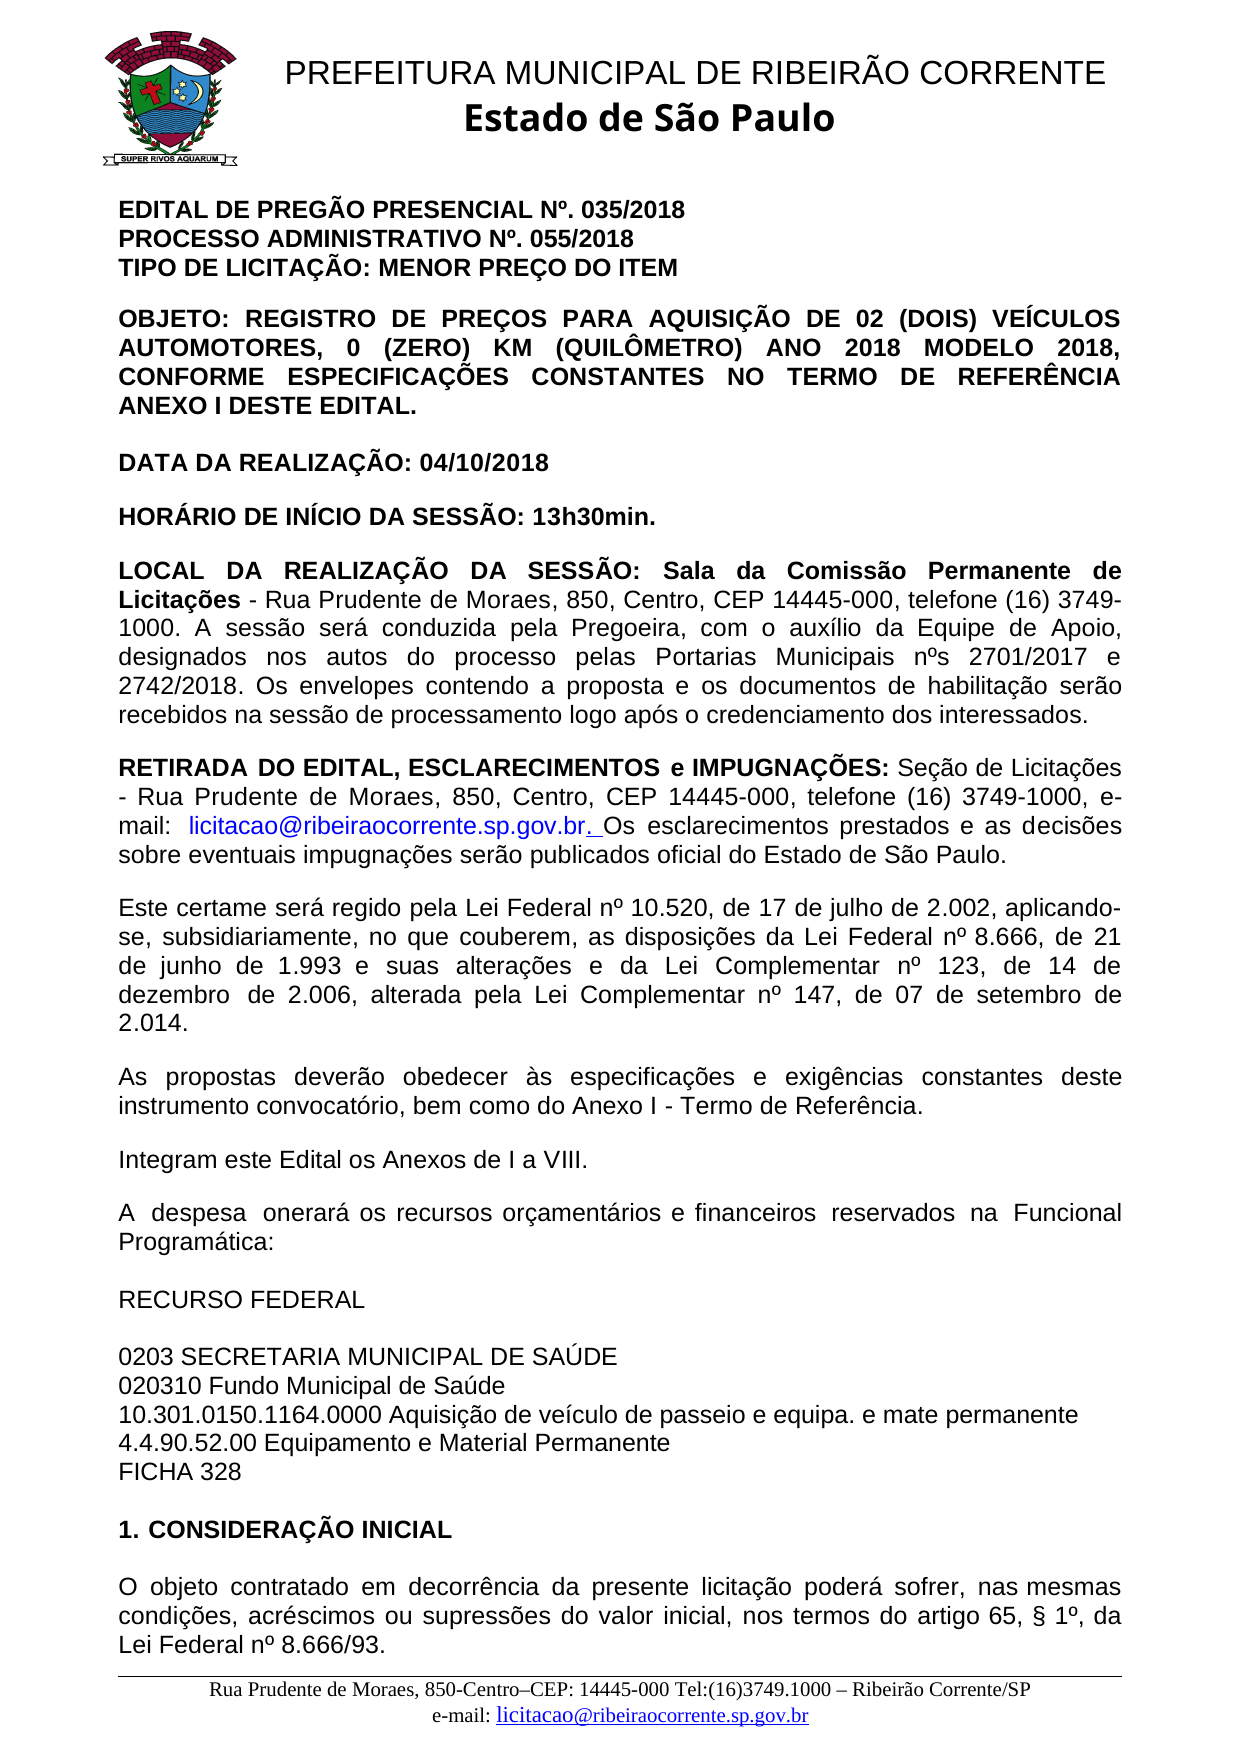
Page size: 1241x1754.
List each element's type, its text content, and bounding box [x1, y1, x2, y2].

text HORÁRIO DE INÍCIO DA SESSÃO: 13h30min. [118, 502, 1122, 531]
text FICHA 328 [118, 1457, 1122, 1486]
text 1. CONSIDERAÇÃO INICIAL [118, 1514, 1122, 1543]
text 10.301.0150.1164.0000 Aquisição de veículo de passeio e equipa. e mate permanente [118, 1399, 1122, 1428]
picture [102, 31, 238, 166]
text RECURSO FEDERAL [118, 1284, 1122, 1313]
text 020310 Fundo Municipal de Saúde [118, 1371, 1122, 1399]
text EDITAL DE PREGÃO PRESENCIAL Nº. 035/2018 [118, 195, 1122, 224]
text O objeto contratado em decorrência da presente licitação poderá sofrer, nas mesmas condições, acréscimos ou supressões do valor inicial, nos termos do artigo 65, § 1º, da Lei Federal nº 8.666/93. [118, 1572, 1122, 1658]
text OBJETO: REGISTRO DE PREÇOS PARA AQUISIÇÃO DE 02 (DOIS) VEÍCULOS AUTOMOTORES, 0 (ZERO) KM (QUILÔMETRO) ANO 2018 MODELO 2018, CONFORME ESPECIFICAÇÕES CONSTANTES NO TERMO DE REFERÊNCIA ANEXO I DESTE EDITAL. [118, 304, 1122, 419]
text A despesa onerará os recursos orçamentários e financeiros reservados na Funcional Programática: [118, 1198, 1122, 1256]
text Integram este Edital os Anexos de I a VIII. [118, 1144, 1122, 1173]
text RETIRADA DO EDITAL, ESCLARECIMENTOS e IMPUGNAÇÕES: Seção de Licitações - Rua Prudente de Moraes, 850, Centro, CEP 14445-000, telefone (16) 3749-1000, e-mail: licitacao@ribeiraocorrente.sp.gov.br. Os esclarecimentos prestados e as decisões sobre eventuais impugnações serão publicados oficial do Estado de São Paulo. [118, 753, 1122, 868]
text 4.4.90.52.00 Equipamento e Material Permanente [118, 1428, 1122, 1457]
text TIPO DE LICITAÇÃO: MENOR PREÇO DO ITEM [118, 253, 1122, 282]
text PROCESSO ADMINISTRATIVO Nº. 055/2018 [118, 224, 1122, 253]
text 0203 SECRETARIA MUNICIPAL DE SAÚDE [118, 1342, 1122, 1371]
text Este certame será regido pela Lei Federal nº 10.520, de 17 de julho de 2.002, aplicando-se, subsidiariamente, no que couberem, as disposições da Lei Federal nº 8.666, de 21 de junho de 1.993 e suas alterações e da Lei Complementar nº 123, de 14 de dezembro de 2.006, alterada pela Lei Complementar nº 147, de 07 de setembro de 2.014. [118, 893, 1122, 1037]
text As propostas deverão obedecer às especificações e exigências constantes deste instrumento convocatório, bem como do Anexo I - Termo de Referência. [118, 1062, 1122, 1119]
text DATA DA REALIZAÇÃO: 04/10/2018 [118, 448, 1122, 477]
text LOCAL DA REALIZAÇÃO DA SESSÃO: Sala da Comissão Permanente de Licitações - Rua Prudente de Moraes, 850, Centro, CEP 14445-000, telefone (16) 3749-1000. A sessão será conduzida pela Pregoeira, com o auxílio da Equipe de Apoio, designados nos autos do processo pelas Portarias Municipais nºs 2701/2017 e 2742/2018. Os envelopes contendo a proposta e os documentos de habilitação serão recebidos na sessão de processamento logo após o credenciamento dos interessados. [118, 556, 1122, 728]
